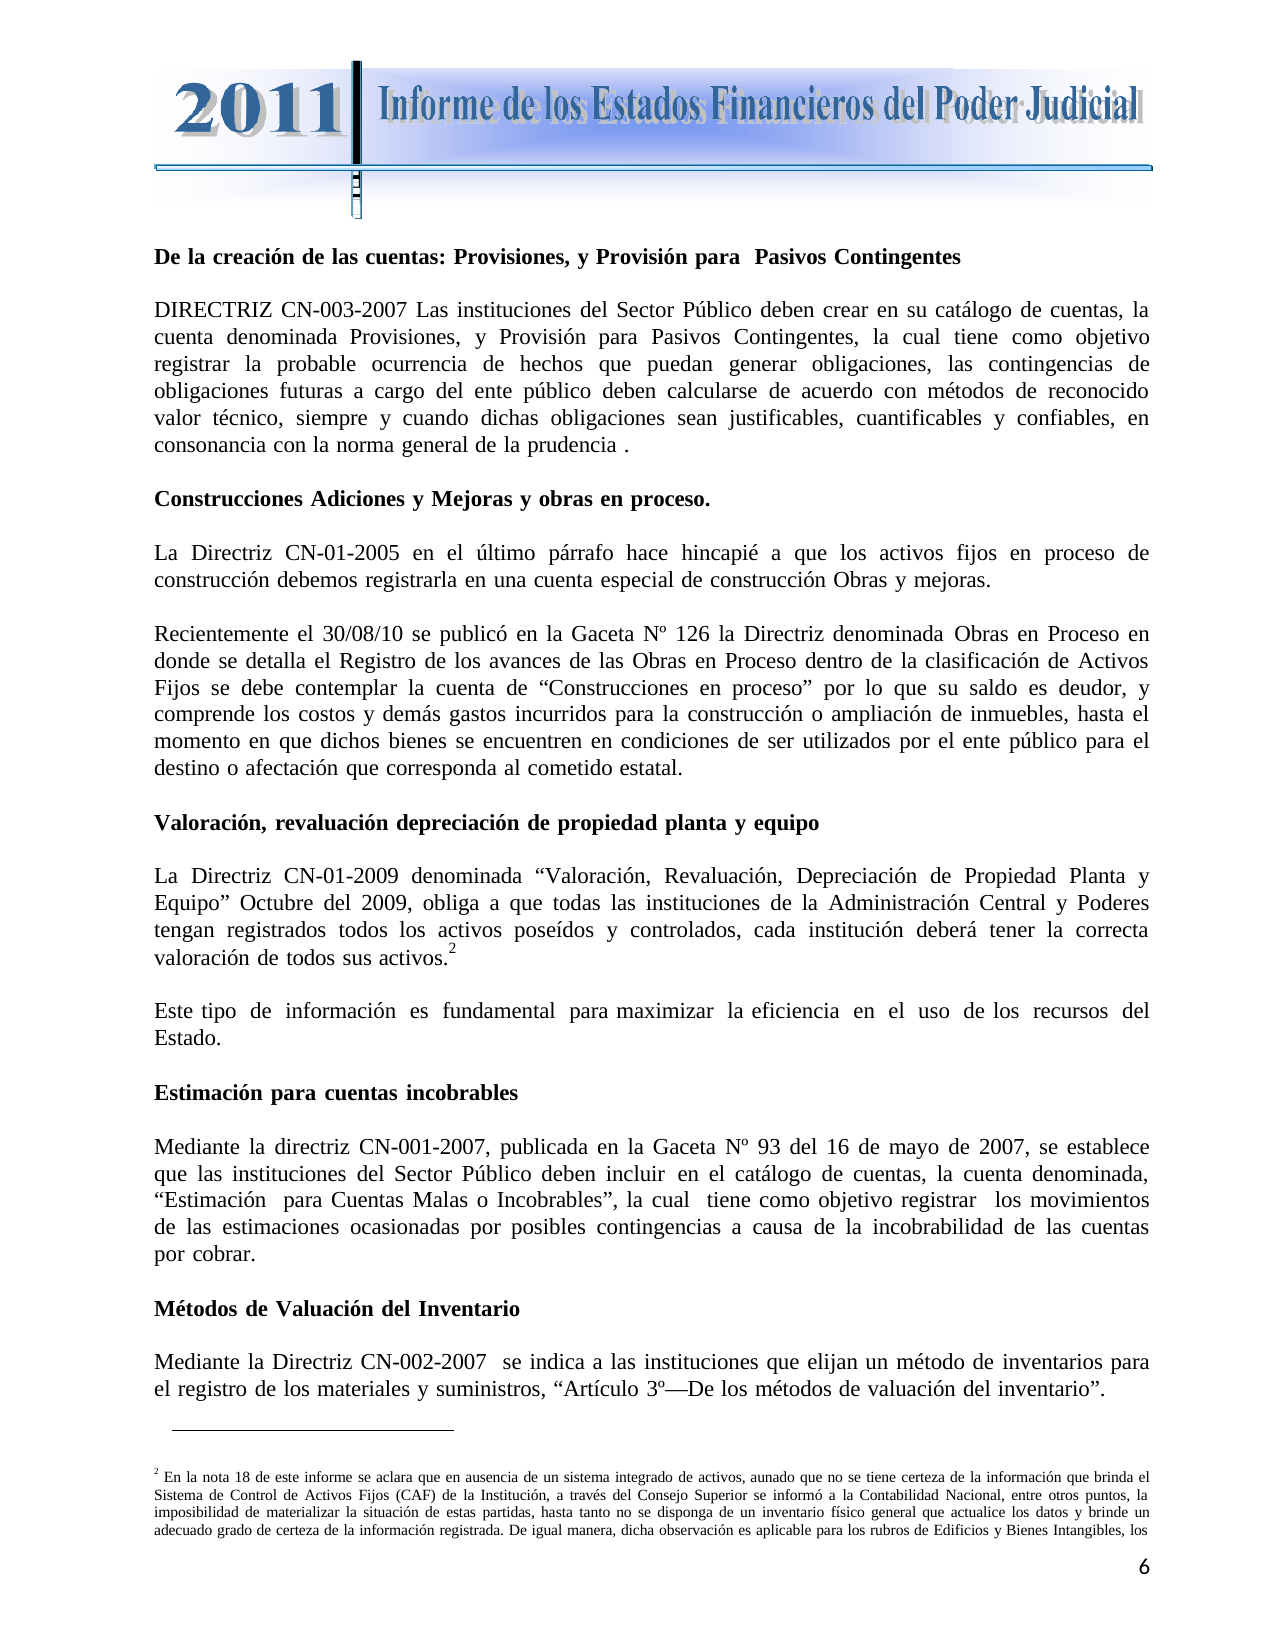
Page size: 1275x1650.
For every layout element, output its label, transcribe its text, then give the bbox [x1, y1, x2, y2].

subtitle De la creación de las cuentas: Provisiones, y Provisión para Pasivos Contingentes [154, 243, 1167, 269]
subtitle Métodos de Valuación del Inventario [154, 1295, 1167, 1321]
picture [174, 172, 362, 219]
text Mediante la directriz CN-001-2007, publicada en la Gaceta Nº 93 del 16 de mayo de 2007, se establece que las instituciones del Sector Público deben incluir en el catálogo de cuentas, la cuenta denominada, “Estimación para Cuentas Malas o Incobrables”, la cual tiene como objetivo registrar los movimientos de las estimaciones ocasionadas por posibles contingencias a causa de la incobrabilidad de las cuentas por cobrar. [154, 1133, 1150, 1267]
picture [378, 85, 1144, 124]
text La Directriz CN-01-2009 denominada “Valoración, Revaluación, Depreciación de Propiedad Planta y Equipo” Octubre del 2009, obliga a que todas las instituciones de la Administración Central y Poderes tengan registrados todos los activos poseídos y controlados, cada institución deberá tener la correcta valoración de todos sus activos.2 [154, 862, 1150, 970]
text DIRECTRIZ CN-003-2007 Las instituciones del Sector Público deben crear en su catálogo de cuentas, la cuenta denominada Provisiones, y Provisión para Pasivos Contingentes, la cual tiene como objetivo registrar la probable ocurrencia de hechos que puedan generar obligaciones, las contingencias de obligaciones futuras a cargo del ente público deben calcularse de acuerdo con métodos de reconocido valor técnico, siempre y cuando dichas obligaciones sean justificables, cuantificables y confiables, en consonancia con la norma general de la prudencia . [154, 296, 1150, 457]
picture [174, 60, 362, 164]
subtitle Estimación para cuentas incobrables [154, 1079, 1167, 1106]
text Este tipo de información es fundamental para maximizar la eficiencia en el uso de los recursos del Estado. [154, 998, 1150, 1051]
subtitle Construcciones Adiciones y Mejoras y obras en proceso. [154, 486, 1167, 512]
text La Directriz CN-01-2005 en el último párrafo hace hincapié a que los activos fijos en proceso de construcción debemos registrarla en una cuenta especial de construcción Obras y mejoras. [154, 539, 1150, 592]
text Recientemente el 30/08/10 se publicó en la Gaceta Nº 126 la Directriz denominada Obras en Proceso en donde se detalla el Registro de los avances de las Obras en Proceso dentro de la clasificación de Activos Fijos se debe contemplar la cuenta de “Construcciones en proceso” por lo que su saldo es deudor, y comprende los costos y demás gastos incurridos para la construcción o ampliación de inmuebles, hasta el momento en que dichos bienes se encuentren en condiciones de ser utilizados por el ente público para el destino o afectación que corresponda al cometido estatal. [154, 620, 1150, 781]
subtitle Valoración, revaluación depreciación de propiedad planta y equipo [154, 809, 1167, 835]
text Mediante la Directriz CN-002-2007 se indica a las instituciones que elijan un método de inventarios para el registro de los materiales y suministros, “Artículo 3º—De los métodos de valuación del inventario”. [154, 1348, 1150, 1402]
